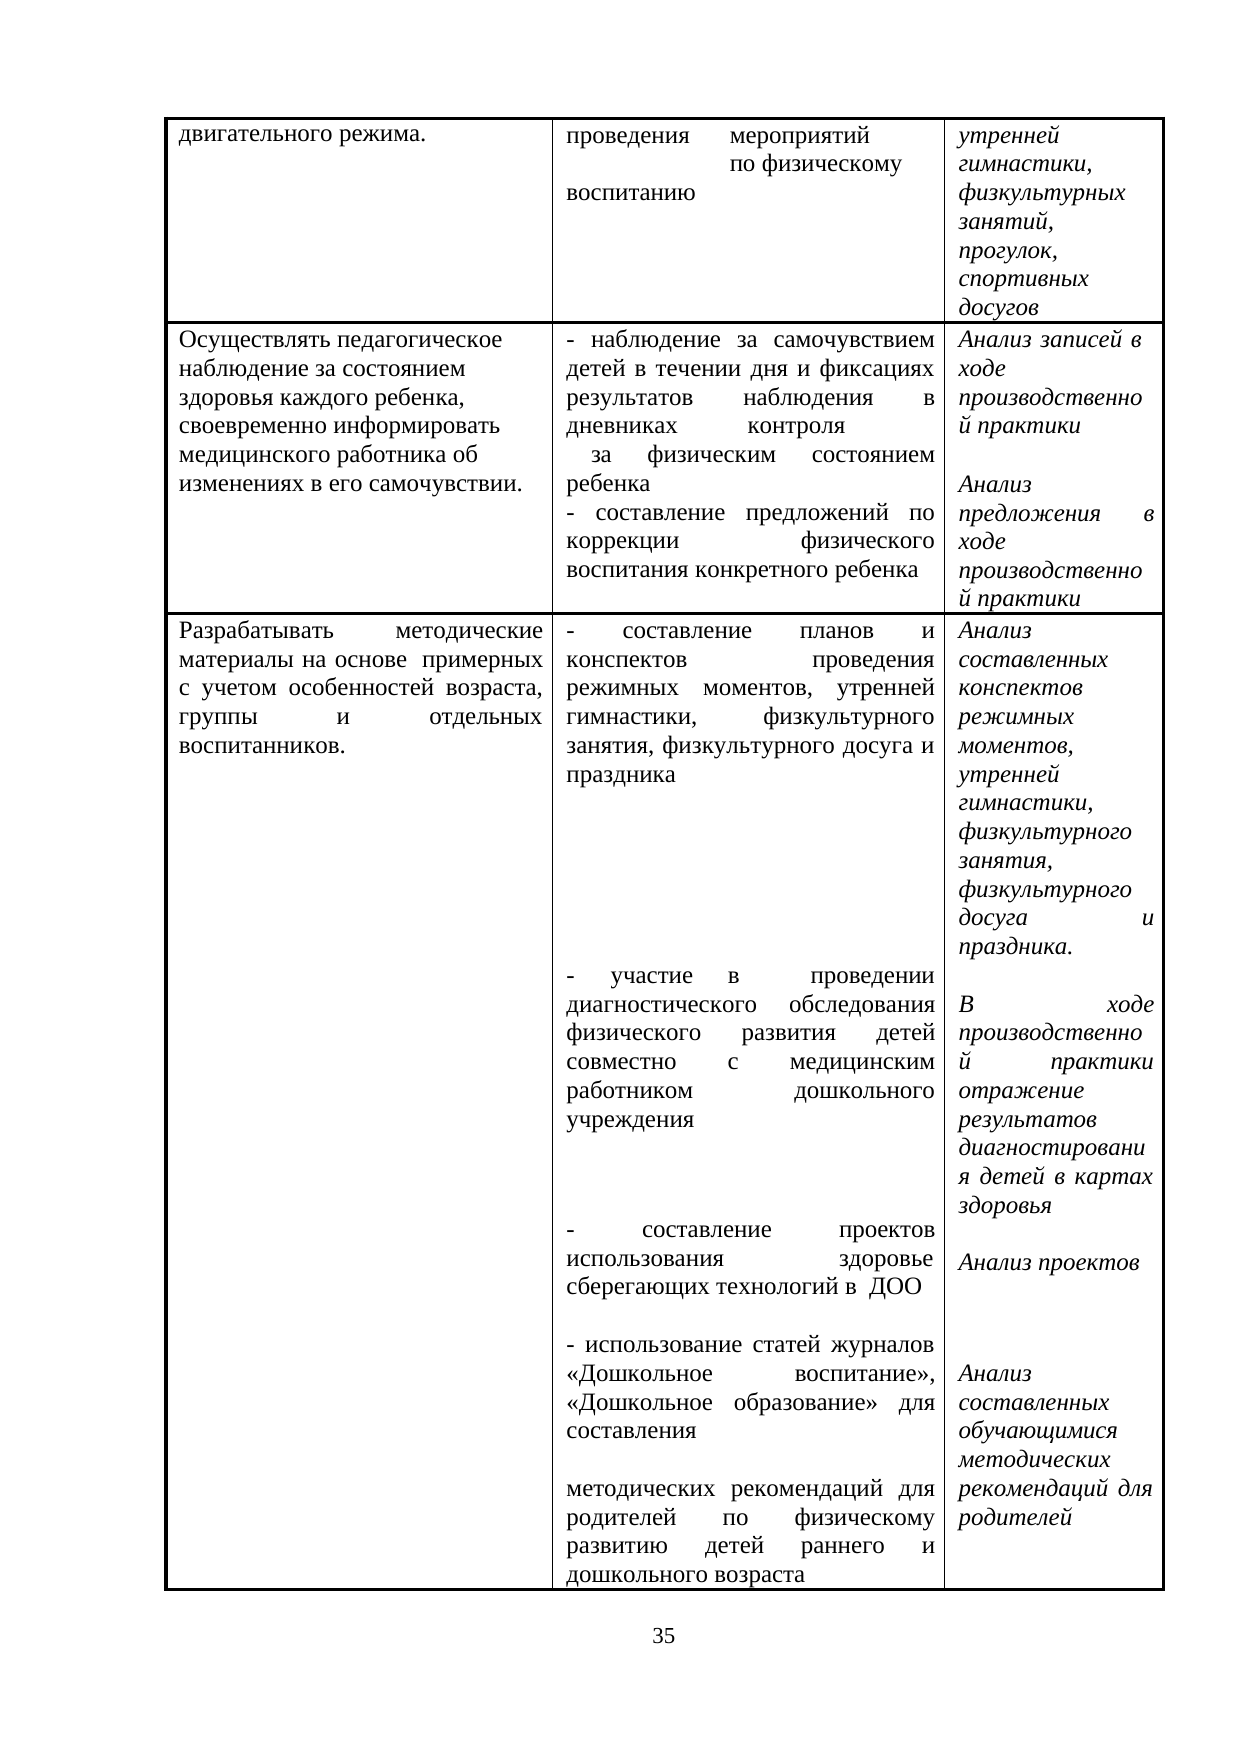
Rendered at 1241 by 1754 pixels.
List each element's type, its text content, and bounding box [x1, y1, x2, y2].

table_cell составление планов и конспектов проведения режимных моментов, утренней гимнастики, физкультурного занятия, физкультурного досуга и праздника участие в проведении диагностического обследования физического развития детей совместно с медицинским работником дошкольного учреждения составление проектов использования здоровье сберегающих технологий в ДОО использование статей журналов «Дошкольное воспитание», «Дошкольное образование» для составления методических рекомендаций для родителей по физическому развитию детей раннего и дошкольного возраста [553, 615, 944, 1588]
table_header проведения мероприятий по физическому воспитанию [553, 120, 944, 321]
table_cell наблюдение за самочувствием детей в течении дня и фиксациях результатов наблюдения в дневниках контроля за физическим состоянием ребенка составление предложений по коррекции физического воспитания конкретного ребенка [553, 324, 944, 612]
table_cell Разрабатывать методические материалы на основе примерных с учетом особенностей возраста, группы и отдельных воспитанников. [168, 615, 552, 1588]
table_header двигательного режима. [168, 120, 552, 321]
table_cell Осуществлять педагогическое наблюдение за состоянием здоровья каждого ребенка, своевременно информировать медицинского работника об изменениях в его самочувствии. [168, 324, 552, 612]
table_cell Анализ составленных конспектов режимных моментов, утренней гимнастики, физкультурного занятия, физкультурного досуга и праздника. В ходе производственно й практики отражение результатов диагностировани я детей в картах здоровья Анализ проектов Анализ составленных обучающимися методических рекомендаций для родителей [945, 615, 1162, 1588]
table_header утренней гимнастики, физкультурных занятий, прогулок, спортивных досугов [945, 120, 1162, 321]
table_cell Анализ записей в ходе производственно й практики Анализ предложения в ходе производственно й практики [945, 324, 1162, 612]
